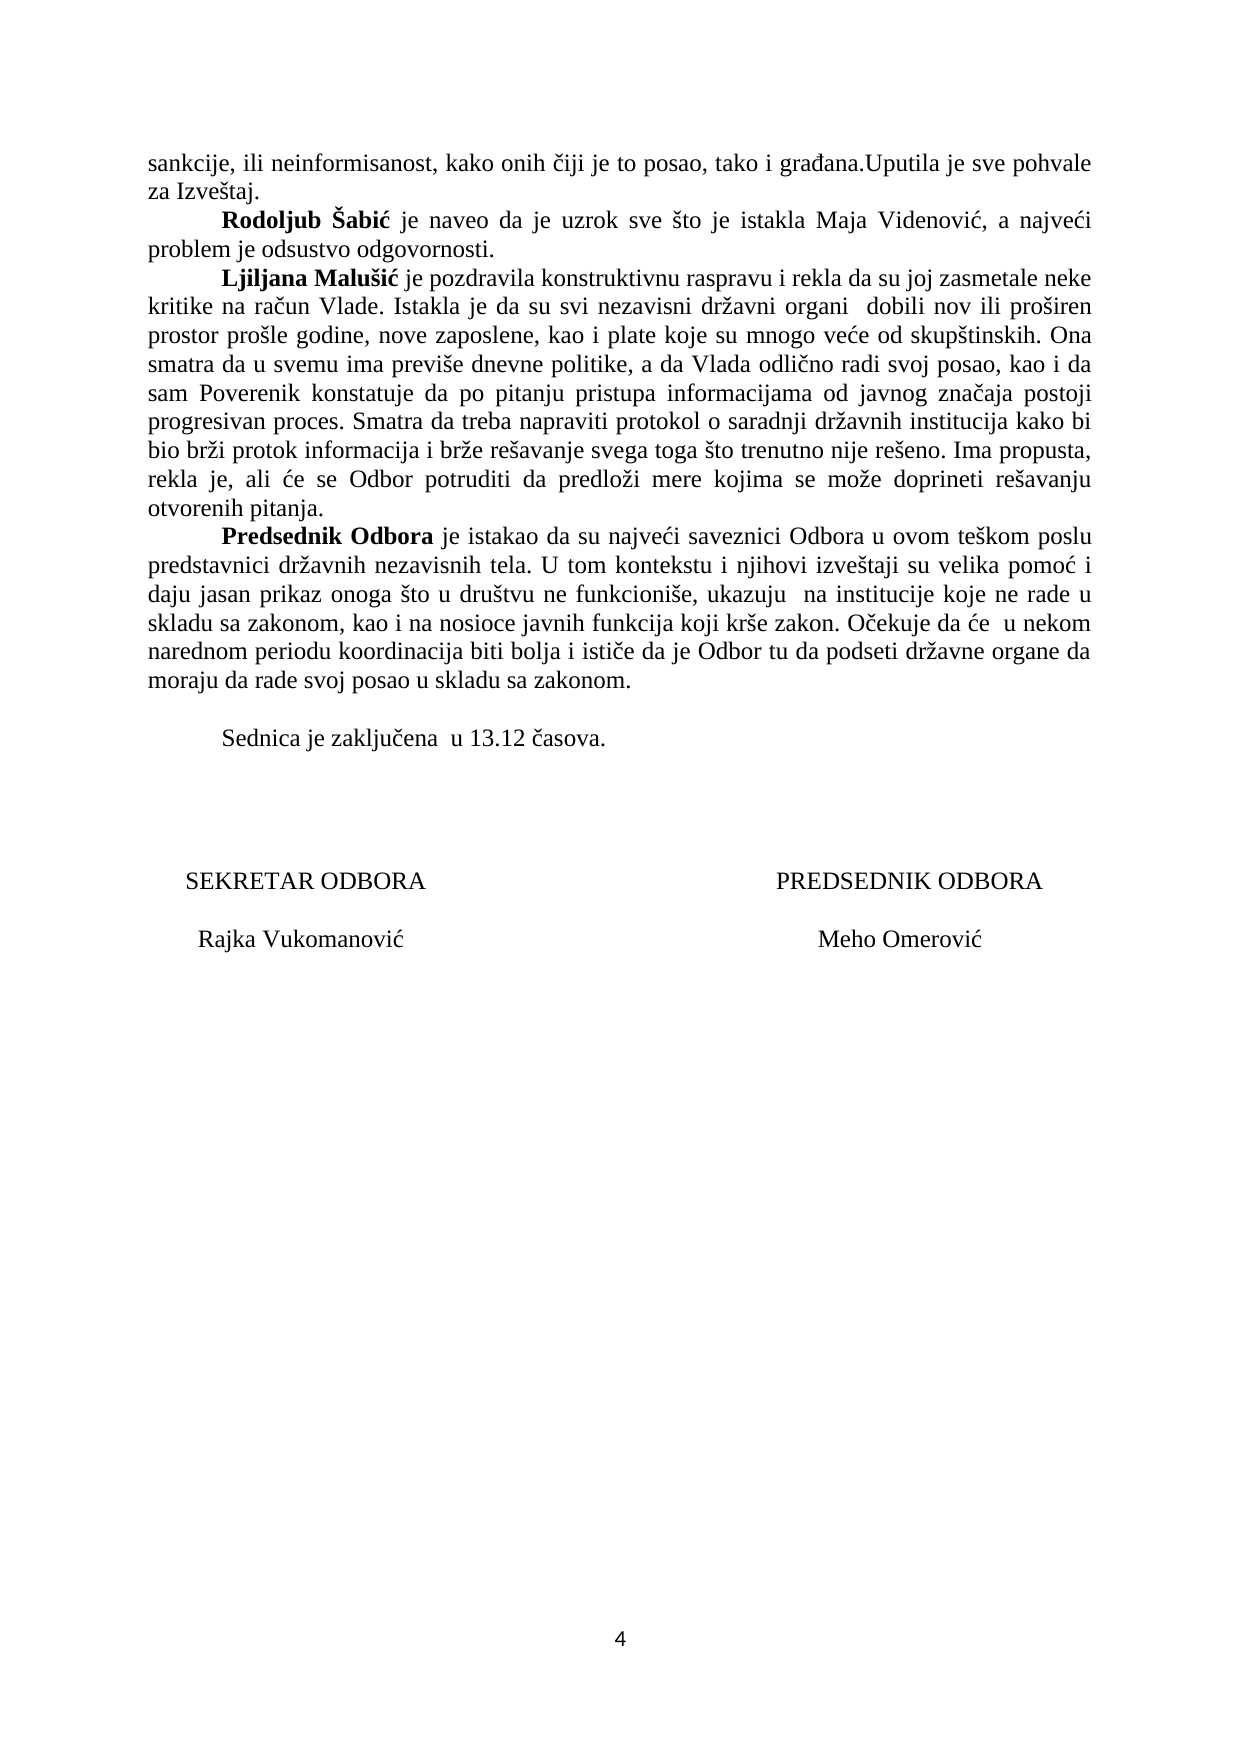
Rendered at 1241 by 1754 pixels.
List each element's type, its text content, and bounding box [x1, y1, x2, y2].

text Rajka Vukomanović Meho Omerović [148, 924, 1093, 953]
text Rodoljub Šabić je naveo da je uzrok sve što je istakla Maja Videnović, a najveći problem je odsustvo odgovornosti. [148, 205, 1093, 263]
text Predsednik Odbora je istakao da su najveći saveznici Odbora u ovom teškom poslu predstavnici državnih nezavisnih tela. U tom kontekstu i njihovi izveštaji su velika pomoć i daju jasan prikaz onoga što u društvu ne funkcioniše, ukazuju na institucije koje ne rade u skladu sa zakonom, kao i na nosioce javnih funkcija koji krše zakon. Očekuje da će u nekom narednom periodu koordinacija biti bolja i ističe da je Odbor tu da podseti državne organe da moraju da rade svoj posao u skladu sa zakonom. [148, 521, 1093, 694]
text Ljiljana Malušić je pozdravila konstruktivnu raspravu i rekla da su joj zasmetale neke kritike na račun Vlade. Istakla je da su svi nezavisni državni organi dobili nov ili proširen prostor prošle godine, nove zaposlene, kao i plate koje su mnogo veće od skupštinskih. Ona smatra da u svemu ima previše dnevne politike, a da Vlada odlično radi svoj posao, kao i da sam Poverenik konstatuje da po pitanju pristupa informacijama od javnog značaja postoji progresivan proces. Smatra da treba napraviti protokol o saradnji državnih institucija kako bi bio brži protok informacija i brže rešavanje svega toga što trenutno nije rešeno. Ima propusta, rekla je, ali će se Odbor potruditi da predloži mere kojima se može doprineti rešavanju otvorenih pitanja. [148, 263, 1093, 521]
text Sednica je zaključena u 13.12 časova. [148, 723, 1093, 751]
text SEKRETAR ODBORA PREDSEDNIK ODBORA [148, 866, 1093, 895]
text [148, 148, 1093, 205]
